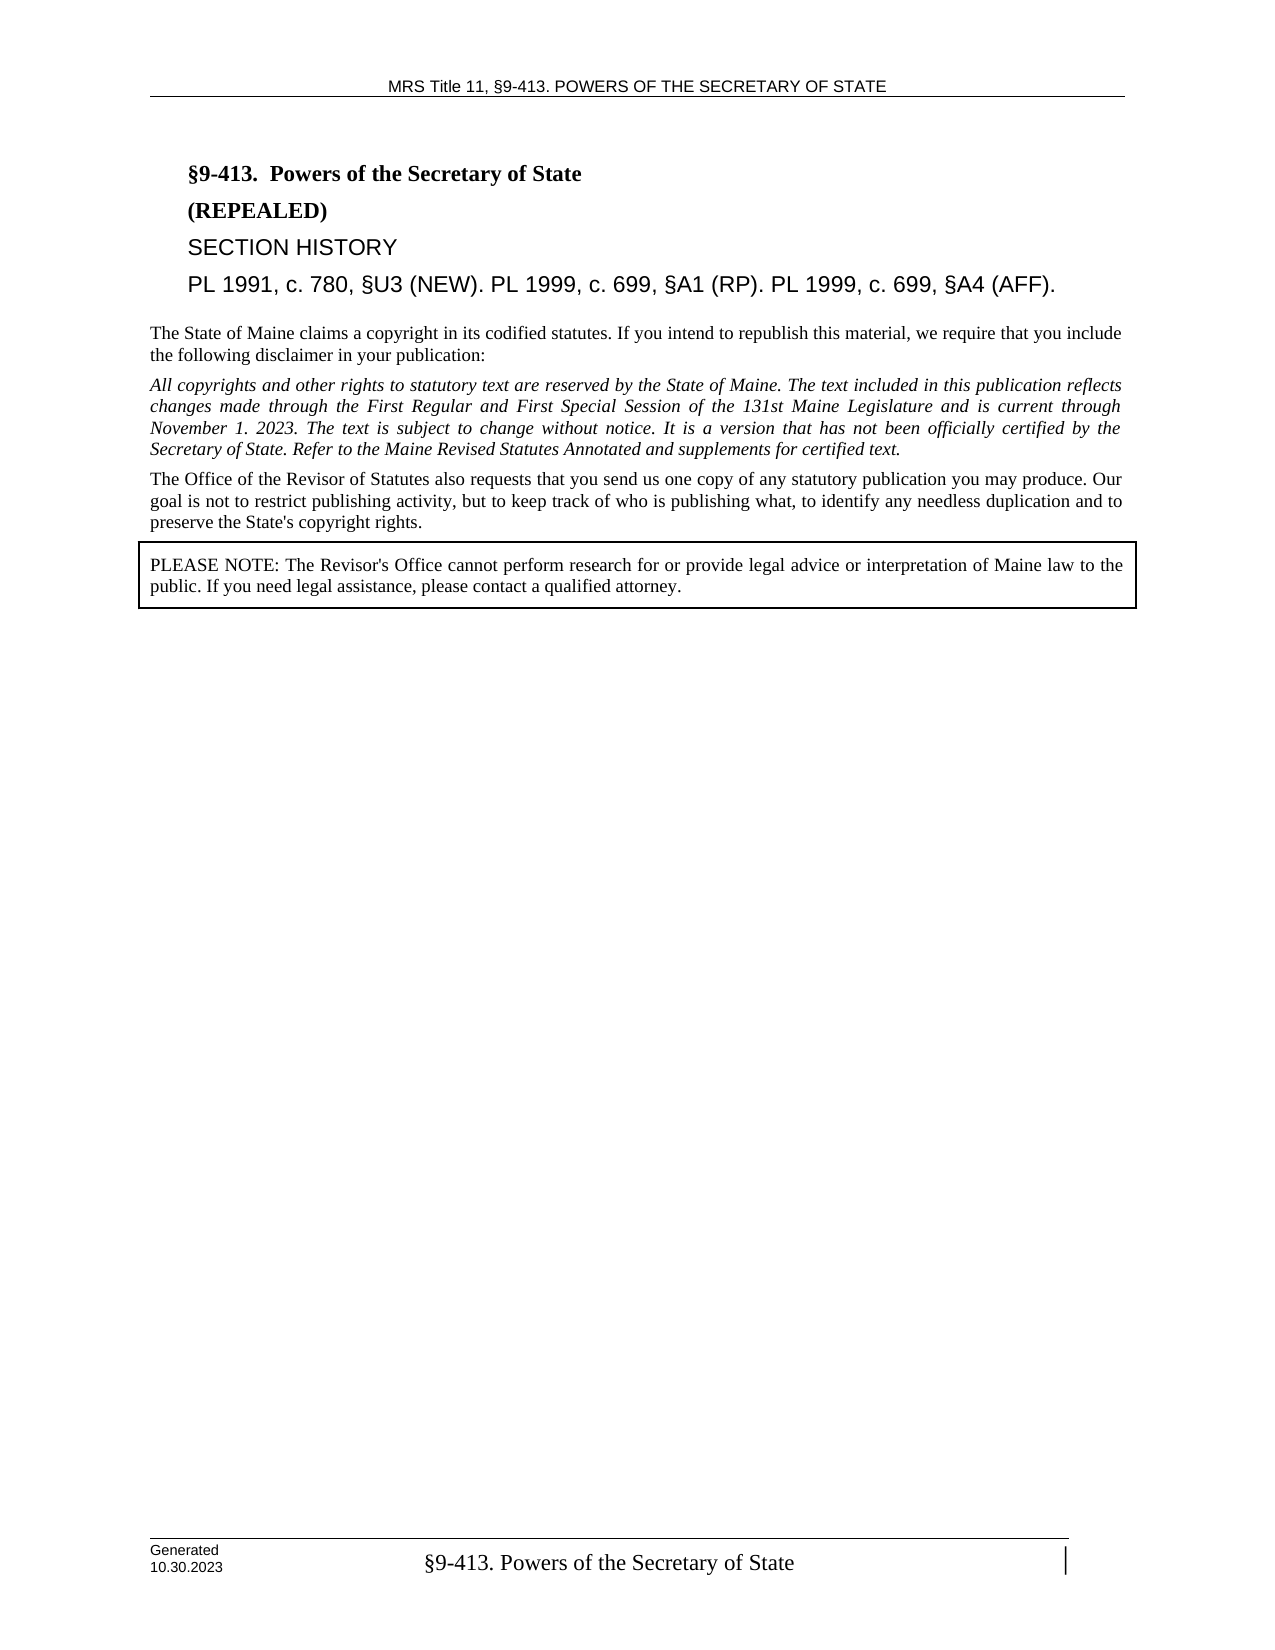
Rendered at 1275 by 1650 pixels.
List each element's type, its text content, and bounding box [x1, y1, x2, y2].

text The State of Maine claims a copyright in its codified statutes. If you intend to republish this material, we require that you include the following disclaimer in your publication: [150, 322, 1125, 365]
text (REPEALED) [187, 197, 1125, 223]
text §9-413. Powers of the Secretary of State [187, 160, 1125, 187]
text PL 1991, c. 780, §U3 (NEW). PL 1999, c. 699, §A1 (RP). PL 1999, c. 699, §A4 (AFF). [187, 271, 1125, 297]
text SECTION HISTORY [187, 234, 1125, 260]
text PLEASE NOTE: The Revisor's Office cannot perform research for or provide legal advice or interpretation of Maine law to the public. If you need legal assistance, please contact a qualified attorney. [140, 543, 1135, 607]
text All copyrights and other rights to statutory text are reserved by the State of Maine. The text included in this publication reflects changes made through the First Regular and First Special Session of the 131st Maine Legislature and is current through November 1. 2023 . The text is subject to change without notice. It is a version that has not been officially certified by the Secretary of State. Refer to the Maine Revised Statutes Annotated and supplements for certified text. [150, 373, 1125, 460]
text The Office of the Revisor of Statutes also requests that you send us one copy of any statutory publication you may produce. Our goal is not to restrict publishing activity, but to keep track of who is publishing what, to identify any needless duplication and to preserve the State's copyright rights. [150, 468, 1125, 533]
